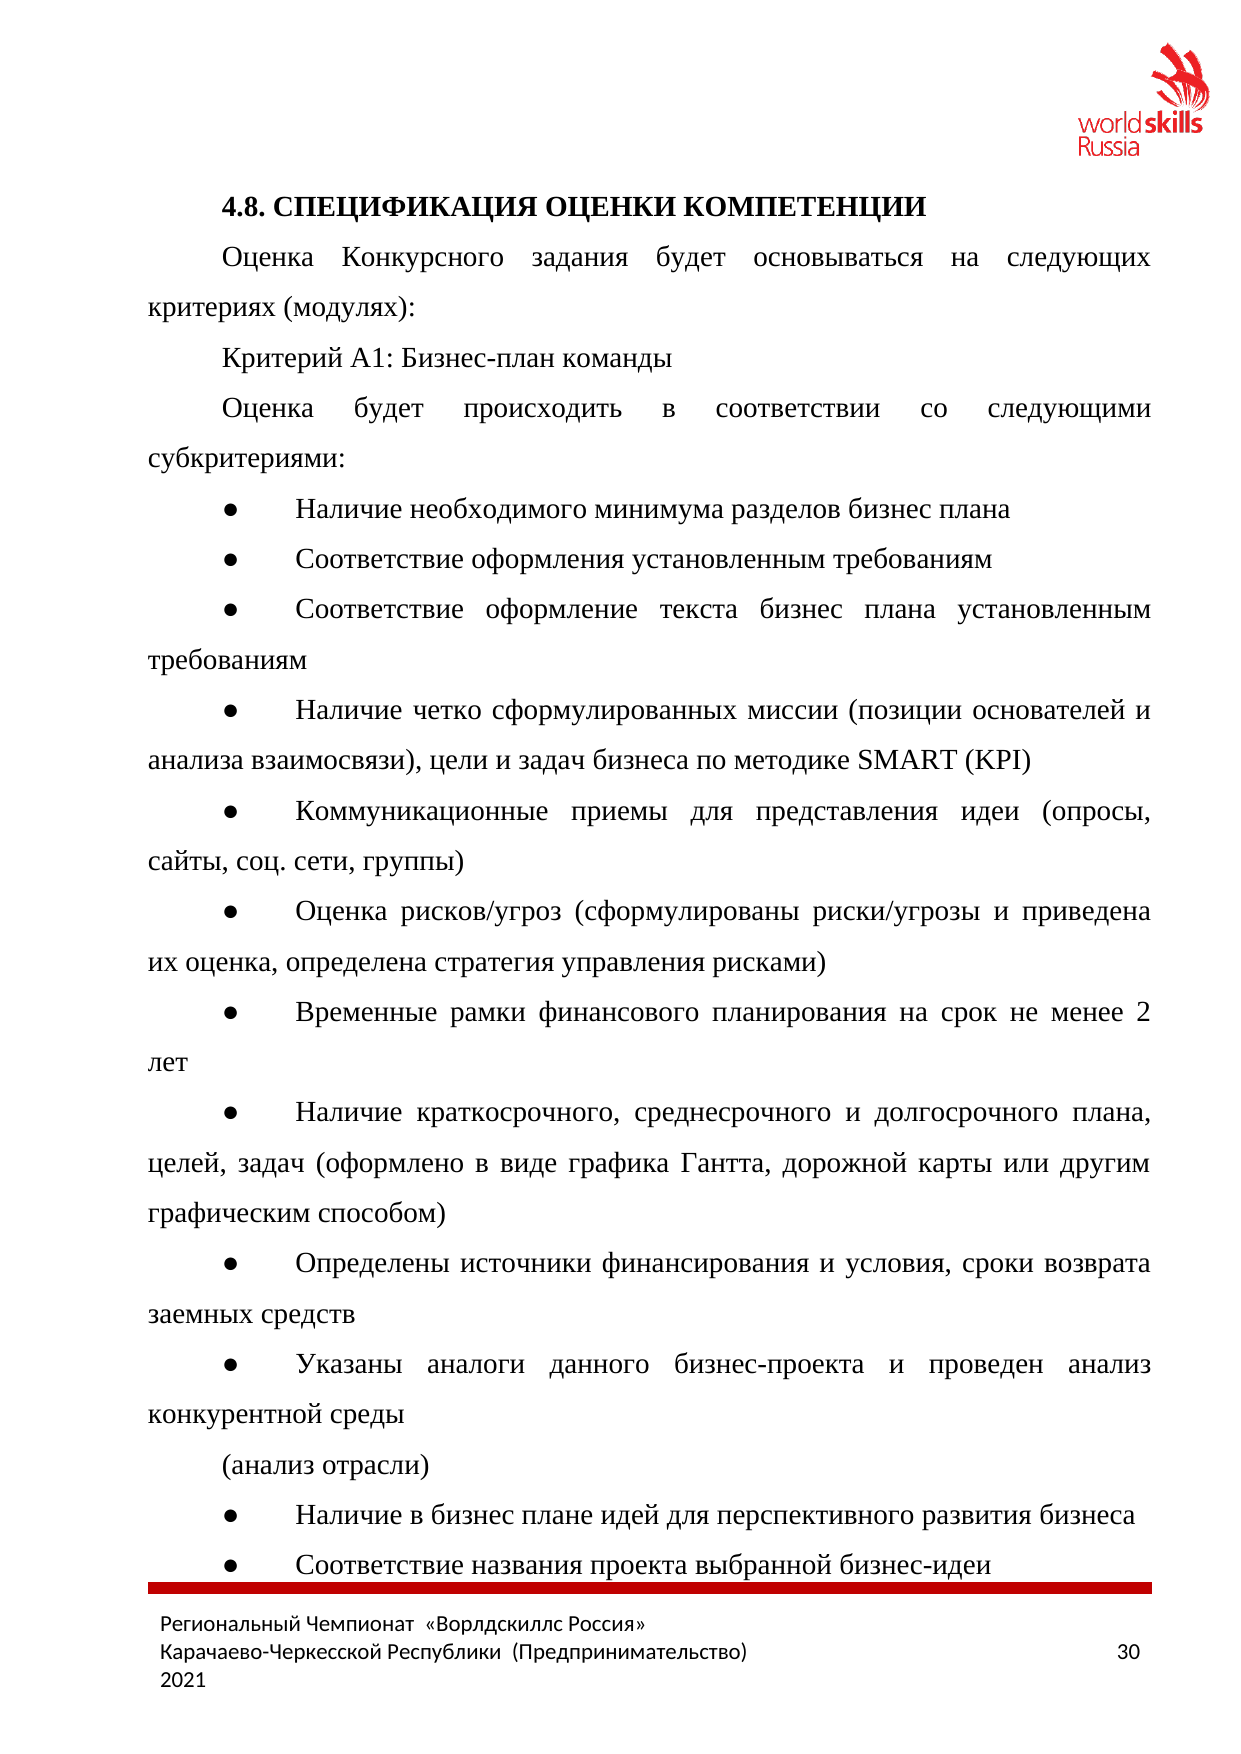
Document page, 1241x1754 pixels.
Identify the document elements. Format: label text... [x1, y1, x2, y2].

text ● Наличие краткосрочного, среднесрочного и долгосрочного плана, целей, задач (оформлено в виде графика Гантта, дорожной карты или другим графическим способом) [148, 1094, 1152, 1229]
text ● Оценка рисков/угроз (сформулированы риски/угрозы и приведена их оценка, определена стратегия управления рисками) [148, 893, 1152, 977]
text ● Наличие необходимого минимума разделов бизнес плана [148, 491, 1152, 524]
text Оценка будет происходить в соответствии со следующими субкритериями: [148, 390, 1152, 474]
text ● Соответствие оформления установленным требованиям [148, 541, 1152, 575]
text ● Указаны аналоги данного бизнес-проекта и проведен анализ конкурентной среды [148, 1346, 1152, 1430]
text 4.8. СПЕЦИФИКАЦИЯ ОЦЕНКИ КОМПЕТЕНЦИИ [148, 189, 1152, 222]
text ● Соответствие названия проекта выбранной бизнес-идеи [148, 1547, 1152, 1581]
text ● Временные рамки финансового планирования на срок не менее 2 лет [148, 994, 1152, 1078]
text ● Коммуникационные приемы для представления идеи (опросы, сайты, соц. сети, группы) [148, 793, 1152, 877]
text ● Определены источники финансирования и условия, сроки возврата заемных средств [148, 1246, 1152, 1329]
picture [1078, 42, 1235, 156]
text Критерий A1: Бизнес-план команды [148, 340, 1152, 373]
text (анализ отрасли) [148, 1447, 1152, 1480]
text ● Соответствие оформление текста бизнес плана установленным требованиям [148, 591, 1152, 675]
text Оценка Конкурсного задания будет основываться на следующих критериях (модулях): [148, 239, 1152, 323]
text ● Наличие в бизнес плане идей для перспективного развития бизнеса [148, 1497, 1152, 1531]
text ● Наличие четко сформулированных миссии (позиции основателей и анализа взаимосвязи), цели и задач бизнеса по методике SMART (KPI) [148, 692, 1152, 776]
